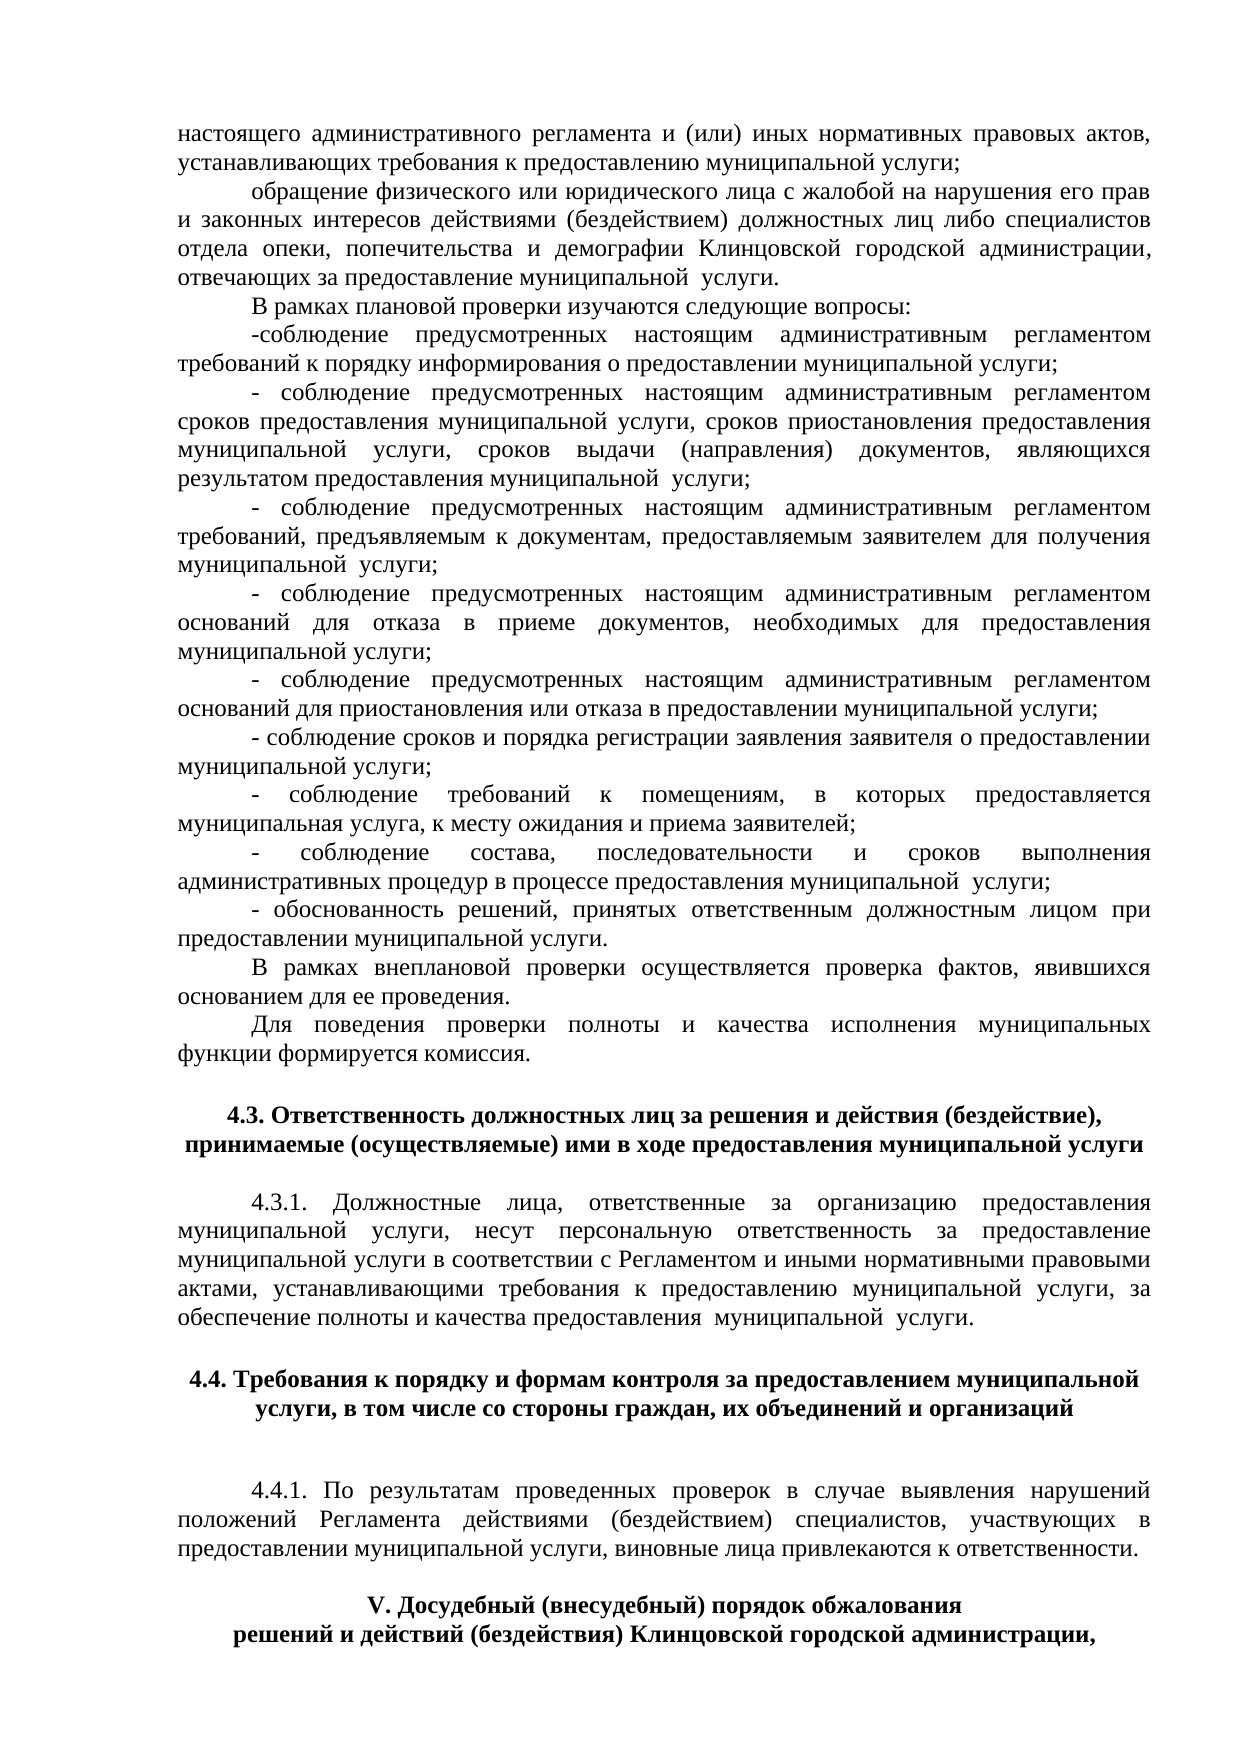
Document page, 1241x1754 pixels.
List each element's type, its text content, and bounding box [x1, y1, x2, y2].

text - обоснованность решений, принятых ответственным должностным лицом при предоставлении муниципальной услуги. [177, 894, 1152, 952]
text - соблюдение сроков и порядка регистрации заявления заявителя о предоставлении муниципальной услуги; [177, 722, 1152, 779]
title 4.4. Требования к порядку и формам контроля за предоставлением муниципальной услуги, в том числе со стороны граждан, их объединений и организаций [177, 1364, 1152, 1422]
text 4.3.1. Должностные лица, ответственные за организацию предоставления муниципальной услуги, несут персональную ответственность за предоставление муниципальной услуги в соответствии с Регламентом и иными нормативными правовыми актами, устанавливающими требования к предоставлению муниципальной услуги, за обеспечение полноты и качества предоставления муниципальной услуги. [177, 1187, 1152, 1331]
text - соблюдение состава, последовательности и сроков выполнения административных процедур в процессе предоставления муниципальной услуги; [177, 837, 1152, 894]
text 4.4.1. По результатам проведенных проверок в случае выявления нарушений положений Регламента действиями (бездействием) специалистов, участвующих в предоставлении муниципальной услуги, виновные лица привлекаются к ответственности. [177, 1475, 1152, 1562]
text Для поведения проверки полноты и качества исполнения муниципальных функции формируется комиссия. [177, 1009, 1152, 1067]
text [177, 118, 1152, 176]
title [177, 1619, 1152, 1648]
text - соблюдение предусмотренных настоящим административным регламентом требований, предъявляемым к документам, предоставляемым заявителем для получения муниципальной услуги; [177, 492, 1152, 578]
text - соблюдение предусмотренных настоящим административным регламентом оснований для отказа в приеме документов, необходимых для предоставления муниципальной услуги; [177, 578, 1152, 664]
title V. Досудебный (внесудебный) порядок обжалования [177, 1590, 1152, 1619]
text В рамках внеплановой проверки осуществляется проверка фактов, явившихся основанием для ее проведения. [177, 952, 1152, 1009]
title 4.3. Ответственность должностных лиц за решения и действия (бездействие), принимаемые (осуществляемые) ими в ходе предоставления муниципальной услуги [177, 1101, 1152, 1158]
text В рамках плановой проверки изучаются следующие вопросы: [177, 291, 1152, 319]
text - соблюдение предусмотренных настоящим административным регламентом оснований для приостановления или отказа в предоставлении муниципальной услуги; [177, 664, 1152, 722]
text - соблюдение требований к помещениям, в которых предоставляется муниципальная услуга, к месту ожидания и приема заявителей; [177, 779, 1152, 837]
text - соблюдение предусмотренных настоящим административным регламентом сроков предоставления муниципальной услуги, сроков приостановления предоставления муниципальной услуги, сроков выдачи (направления) документов, являющихся результатом предоставления муниципальной услуги; [177, 377, 1152, 492]
text обращение физического или юридического лица с жалобой на нарушения его прав и законных интересов действиями (бездействием) должностных лиц либо специалистов отдела опеки, попечительства и демографии Клинцовской городской администрации, отвечающих за предоставление муниципальной услуги. [177, 176, 1152, 291]
text -соблюдение предусмотренных настоящим административным регламентом требований к порядку информирования о предоставлении муниципальной услуги; [177, 319, 1152, 377]
